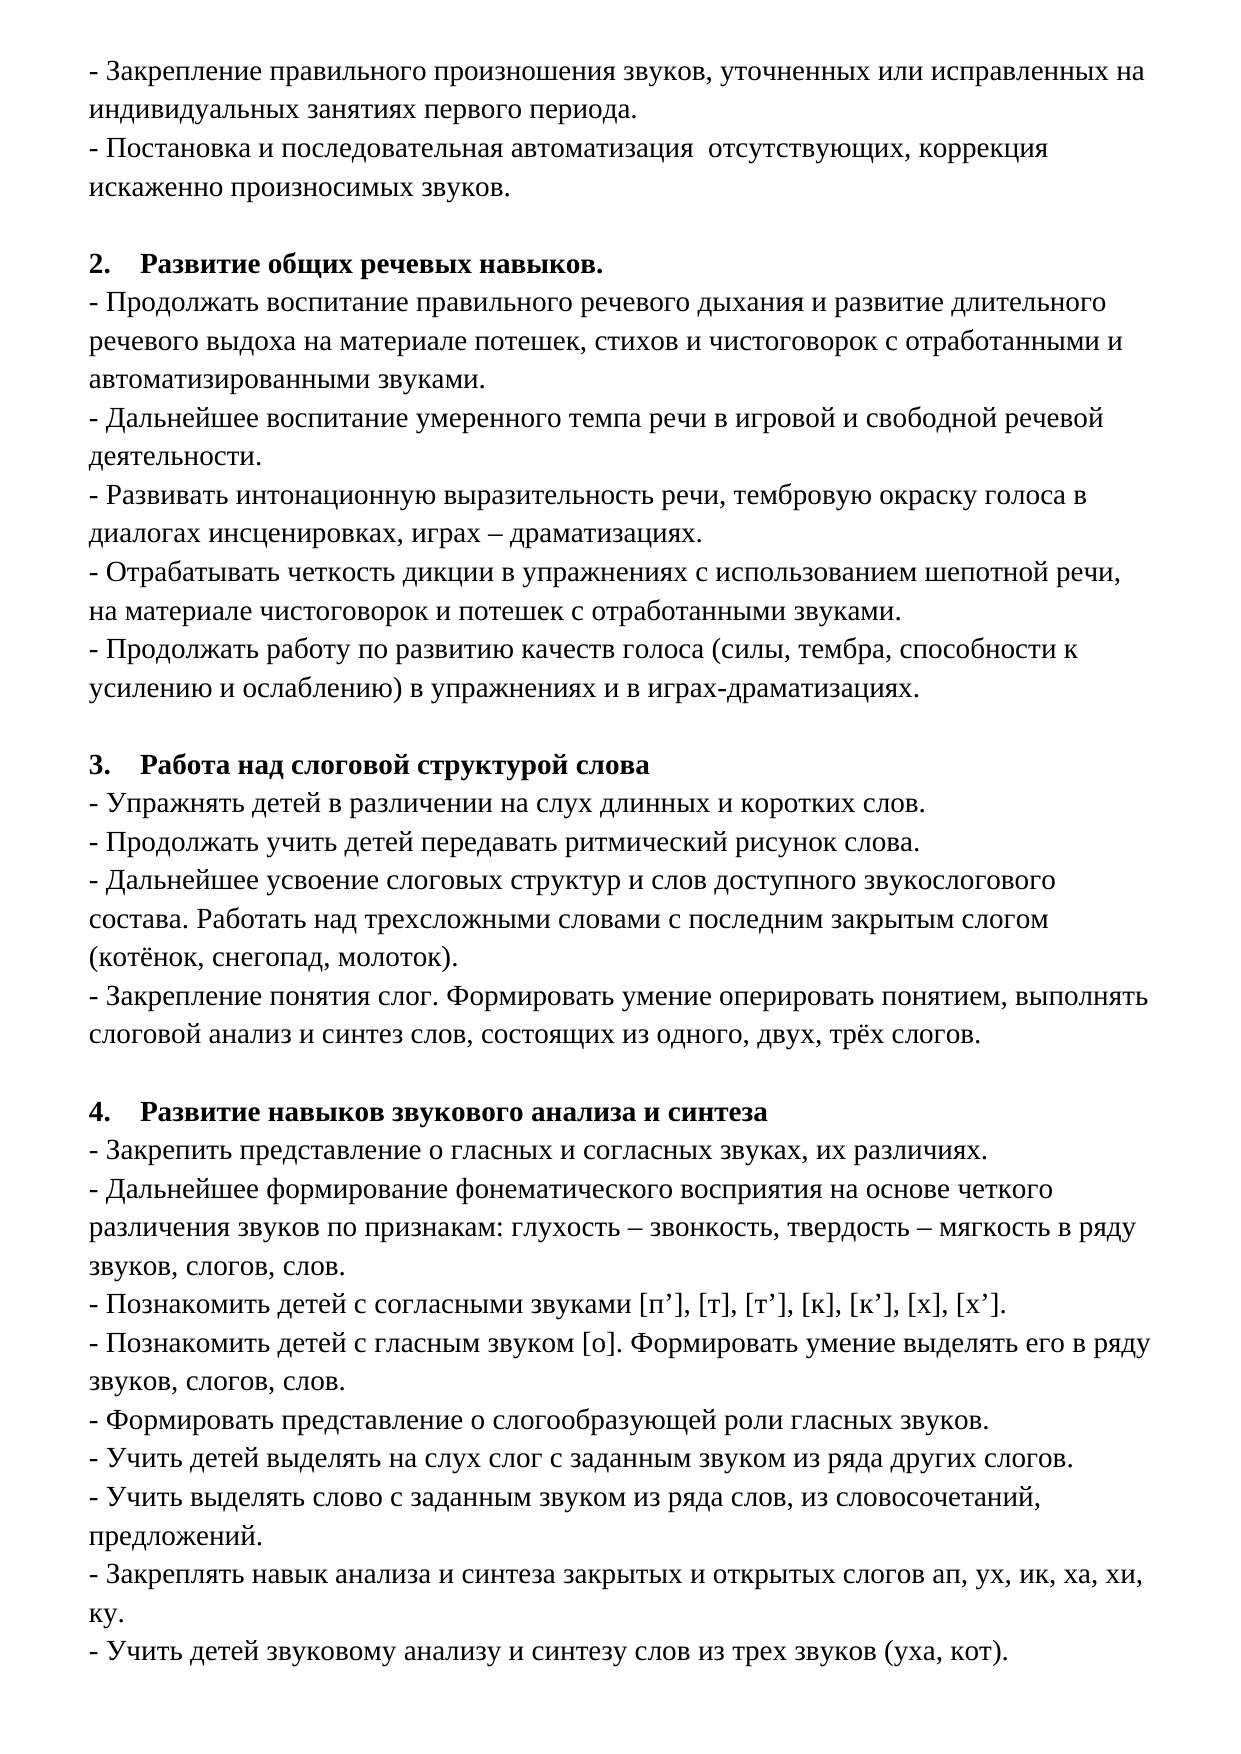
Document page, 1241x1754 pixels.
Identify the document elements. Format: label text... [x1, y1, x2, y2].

text - Учить детей звуковому анализу и синтезу слов из трех звуков (уха, кот). [89, 1633, 1152, 1667]
text - Отрабатывать четкость дикции в упражнениях с использованием шепотной речи, на материале чистоговорок и потешек с отработанными звуками. [89, 554, 1152, 626]
text 4. Развитие навыков звукового анализа и синтеза [89, 1094, 1152, 1127]
text - Познакомить детей с гласным звуком [о]. Формировать умение выделять его в ряду звуков, слогов, слов. [89, 1325, 1152, 1397]
text - Продолжать учить детей передавать ритмический рисунок слова. [89, 824, 1152, 857]
text - Учить детей выделять на слух слог с заданным звуком из ряда других слогов. [89, 1441, 1152, 1474]
text - Закрепить представление о гласных и согласных звуках, их различиях. - Дальнейшее формирование фонематического восприятия на основе четкого различения звуков по признакам: глухость – звонкость, твердость – мягкость в ряду звуков, слогов, слов. [89, 1132, 1152, 1281]
text - Продолжать воспитание правильного речевого дыхания и развитие длительного речевого выдоха на материале потешек, стихов и чистоговорок с отработанными и автоматизированными звуками. [89, 284, 1152, 395]
text - Учить выделять слово с заданным звуком из ряда слов, из словосочетаний, предложений. [89, 1479, 1152, 1551]
text - Формировать представление о слогообразующей роли гласных звуков. [89, 1402, 1152, 1436]
text - Упражнять детей в различении на слух длинных и коротких слов. [89, 785, 1152, 819]
text - Закрепление понятия слог. Формировать умение оперировать понятием, выполнять слоговой анализ и синтез слов, состоящих из одного, двух, трёх слогов. [89, 978, 1152, 1050]
text 2. Развитие общих речевых навыков. [89, 246, 1152, 279]
text - Развивать интонационную выразительность речи, тембровую окраску голоса в диалогах инсценировках, играх – драматизациях. [89, 477, 1152, 549]
text - Продолжать работу по развитию качеств голоса (силы, тембра, способности к усилению и ослаблению) в упражнениях и в играх-драматизациях. [89, 631, 1152, 703]
text - Познакомить детей с согласными звуками [п’], [т], [т’], [к], [к’], [х], [х’]. [89, 1286, 1152, 1320]
text - Закрепление правильного произношения звуков, уточненных или исправленных на индивидуальных занятиях первого периода. [89, 53, 1152, 125]
text - Дальнейшее воспитание умеренного темпа речи в игровой и свободной речевой деятельности. [89, 400, 1152, 472]
text 3. Работа над слоговой структурой слова [89, 747, 1152, 780]
text - Постановка и последовательная автоматизация отсутствующих, коррекция искаженно произносимых звуков. [89, 130, 1152, 202]
text - Закреплять навык анализа и синтеза закрытых и открытых слогов ап, ух, ик, ха, хи, ку. [89, 1556, 1152, 1628]
text - Дальнейшее усвоение слоговых структур и слов доступного звукослогового состава. Работать над трехсложными словами с последним закрытым слогом (котёнок, снегопад, молоток). [89, 862, 1152, 973]
